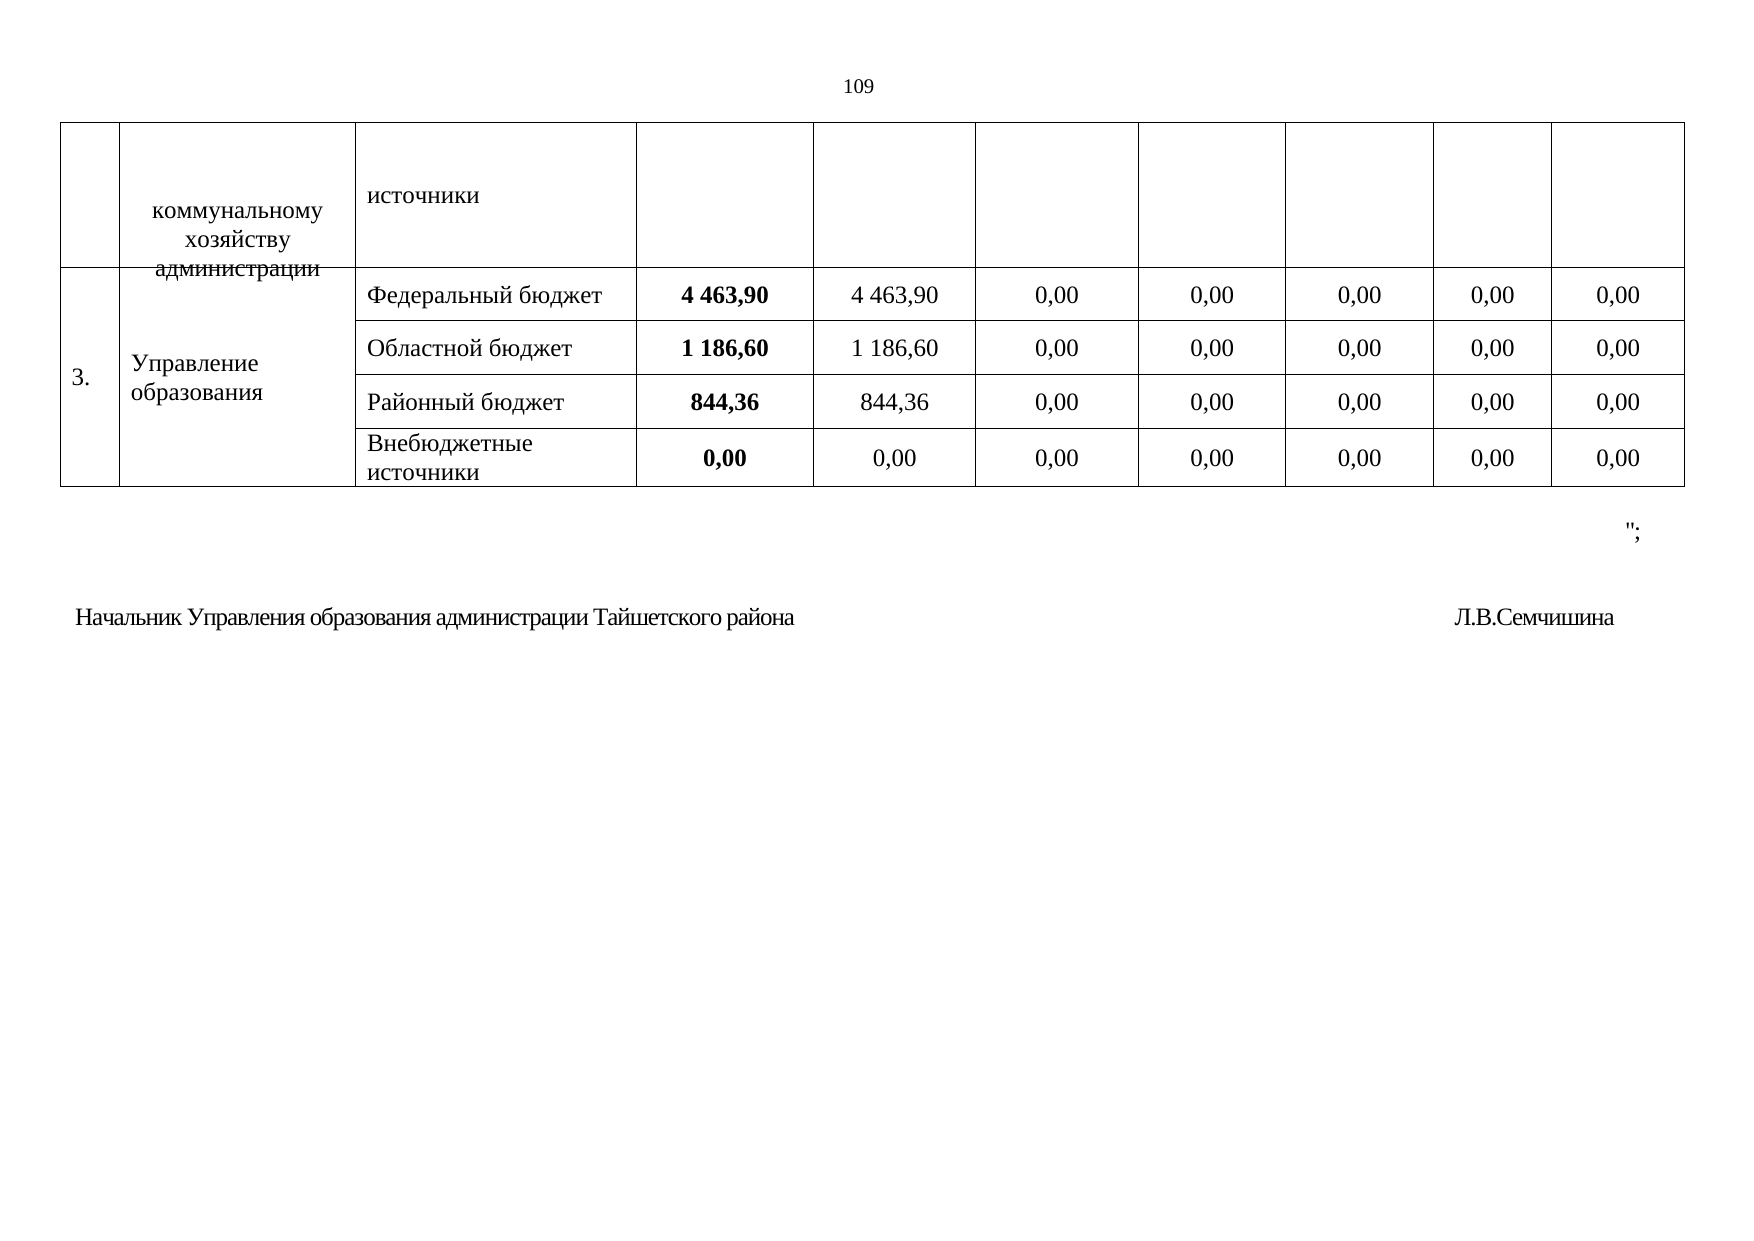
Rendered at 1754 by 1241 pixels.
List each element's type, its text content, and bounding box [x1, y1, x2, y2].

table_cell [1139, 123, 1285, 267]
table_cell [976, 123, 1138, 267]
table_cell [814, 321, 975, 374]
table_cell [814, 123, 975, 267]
text Начальник Управления образования администрации Тайшетского района Л.В.Семчишина [75, 602, 1642, 631]
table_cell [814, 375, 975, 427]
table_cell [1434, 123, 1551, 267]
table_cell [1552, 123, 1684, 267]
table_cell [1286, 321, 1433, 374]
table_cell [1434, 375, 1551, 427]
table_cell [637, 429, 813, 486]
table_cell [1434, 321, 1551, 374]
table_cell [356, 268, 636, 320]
text "; [75, 516, 1642, 544]
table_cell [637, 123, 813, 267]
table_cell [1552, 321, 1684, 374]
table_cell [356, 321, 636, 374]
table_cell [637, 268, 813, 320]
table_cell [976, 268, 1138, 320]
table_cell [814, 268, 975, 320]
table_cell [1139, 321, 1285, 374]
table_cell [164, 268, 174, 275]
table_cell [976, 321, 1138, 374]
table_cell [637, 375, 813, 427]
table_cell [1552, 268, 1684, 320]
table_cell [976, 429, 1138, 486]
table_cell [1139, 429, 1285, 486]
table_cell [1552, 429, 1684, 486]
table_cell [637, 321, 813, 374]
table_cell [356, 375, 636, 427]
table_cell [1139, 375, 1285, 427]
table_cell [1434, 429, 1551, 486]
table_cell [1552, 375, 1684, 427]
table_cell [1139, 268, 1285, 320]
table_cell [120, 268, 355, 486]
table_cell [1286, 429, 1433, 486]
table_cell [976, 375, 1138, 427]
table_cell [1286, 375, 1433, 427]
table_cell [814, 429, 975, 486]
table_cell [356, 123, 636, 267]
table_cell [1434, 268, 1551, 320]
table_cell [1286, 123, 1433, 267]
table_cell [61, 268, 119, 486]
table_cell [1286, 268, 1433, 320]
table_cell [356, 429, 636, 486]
